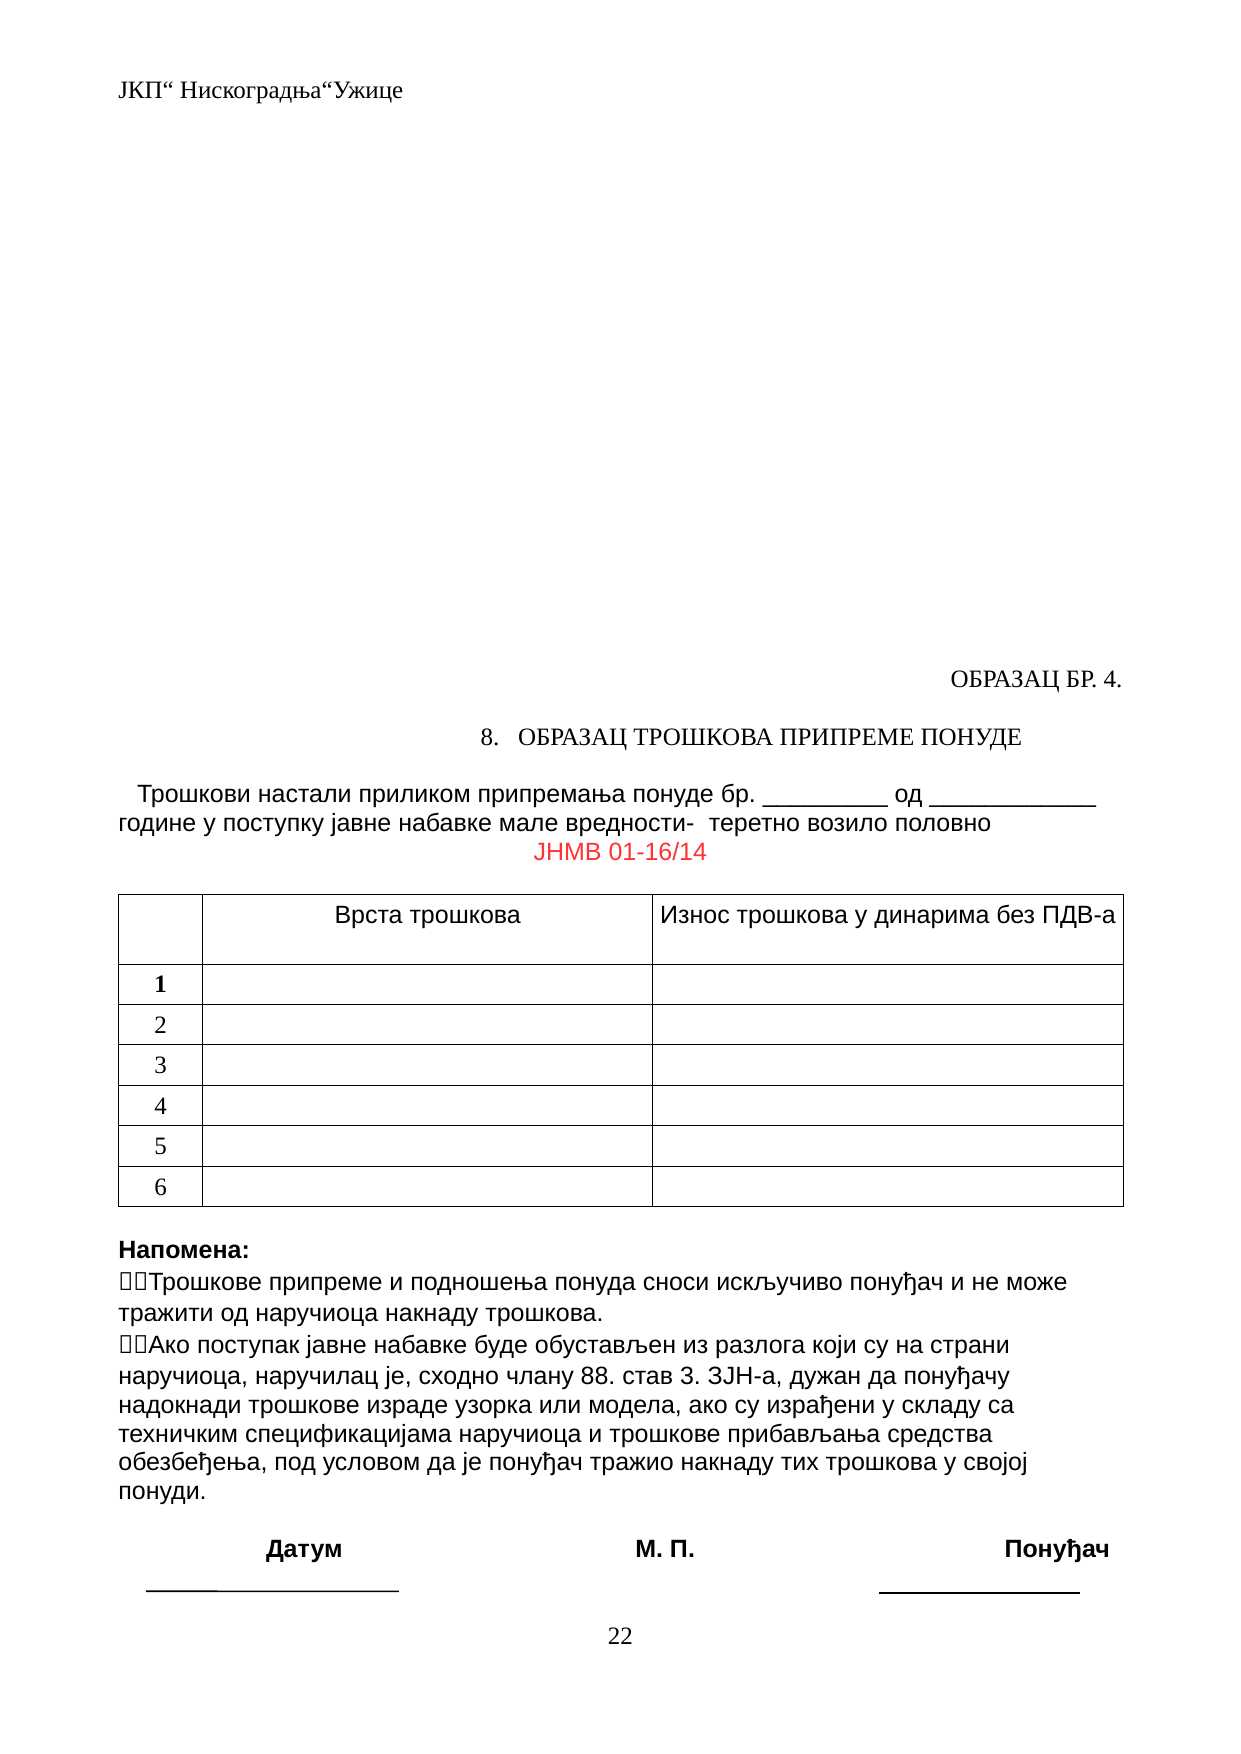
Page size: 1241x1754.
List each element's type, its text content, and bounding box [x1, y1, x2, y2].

text Датум М. П. Понуђач [118, 1533, 1122, 1562]
table_cell 3 [119, 1045, 202, 1085]
text ЈНМВ 01-16/14 [118, 837, 1122, 866]
table_cell 6 [119, 1167, 202, 1206]
table_cell [653, 1086, 1123, 1125]
table_cell [203, 1167, 652, 1206]
text Трошкове припреме и подношења понуда сноси искључиво понуђач и не може тражити од наручиоца накнаду трошкова. [118, 1264, 1122, 1327]
list ОБРАЗАЦ ТРОШКОВА ПРИПРЕМЕ ПОНУДЕ [381, 722, 1122, 751]
table_cell [653, 1005, 1123, 1044]
table_cell 5 [119, 1126, 202, 1166]
table_cell [653, 1126, 1123, 1166]
table_cell [653, 965, 1123, 1004]
text ОБРАЗАЦ БР. 4. [118, 664, 1122, 693]
table_cell [653, 1167, 1123, 1206]
table_cell [203, 1126, 652, 1166]
table_header [119, 895, 202, 963]
text Трошкови настали приликом припремања понуде бр. _________ од ____________ године у поступку јавне набавке мале вредности- теретно возило половно [118, 779, 1122, 837]
table_cell 1 [119, 965, 202, 1004]
text Напомена: [118, 1235, 1122, 1264]
table_cell [203, 965, 652, 1004]
table_cell 4 [119, 1086, 202, 1125]
table_cell [203, 1086, 652, 1125]
table_cell [203, 1045, 652, 1085]
table_cell [203, 1005, 652, 1044]
table_cell [653, 1045, 1123, 1085]
text Ако поступак јавне набавке буде обустављен из разлога који су на страни наручиоца, наручилац је, сходно члану 88. став 3. ЗЈН-а, дужан да понуђачу надокнади трошкове израде узорка или модела, ако су израђени у складу са техничким спецификацијама наручиоца и трошкове прибављања средства обезбеђења, под условом да је понуђач тражио накнаду тих трошкова у својој понуди. [118, 1327, 1122, 1505]
table_header Износ трошкова у динарима без ПДВ-а [653, 895, 1123, 963]
table_header Врста трошкова [203, 895, 652, 963]
table_cell 2 [119, 1005, 202, 1044]
